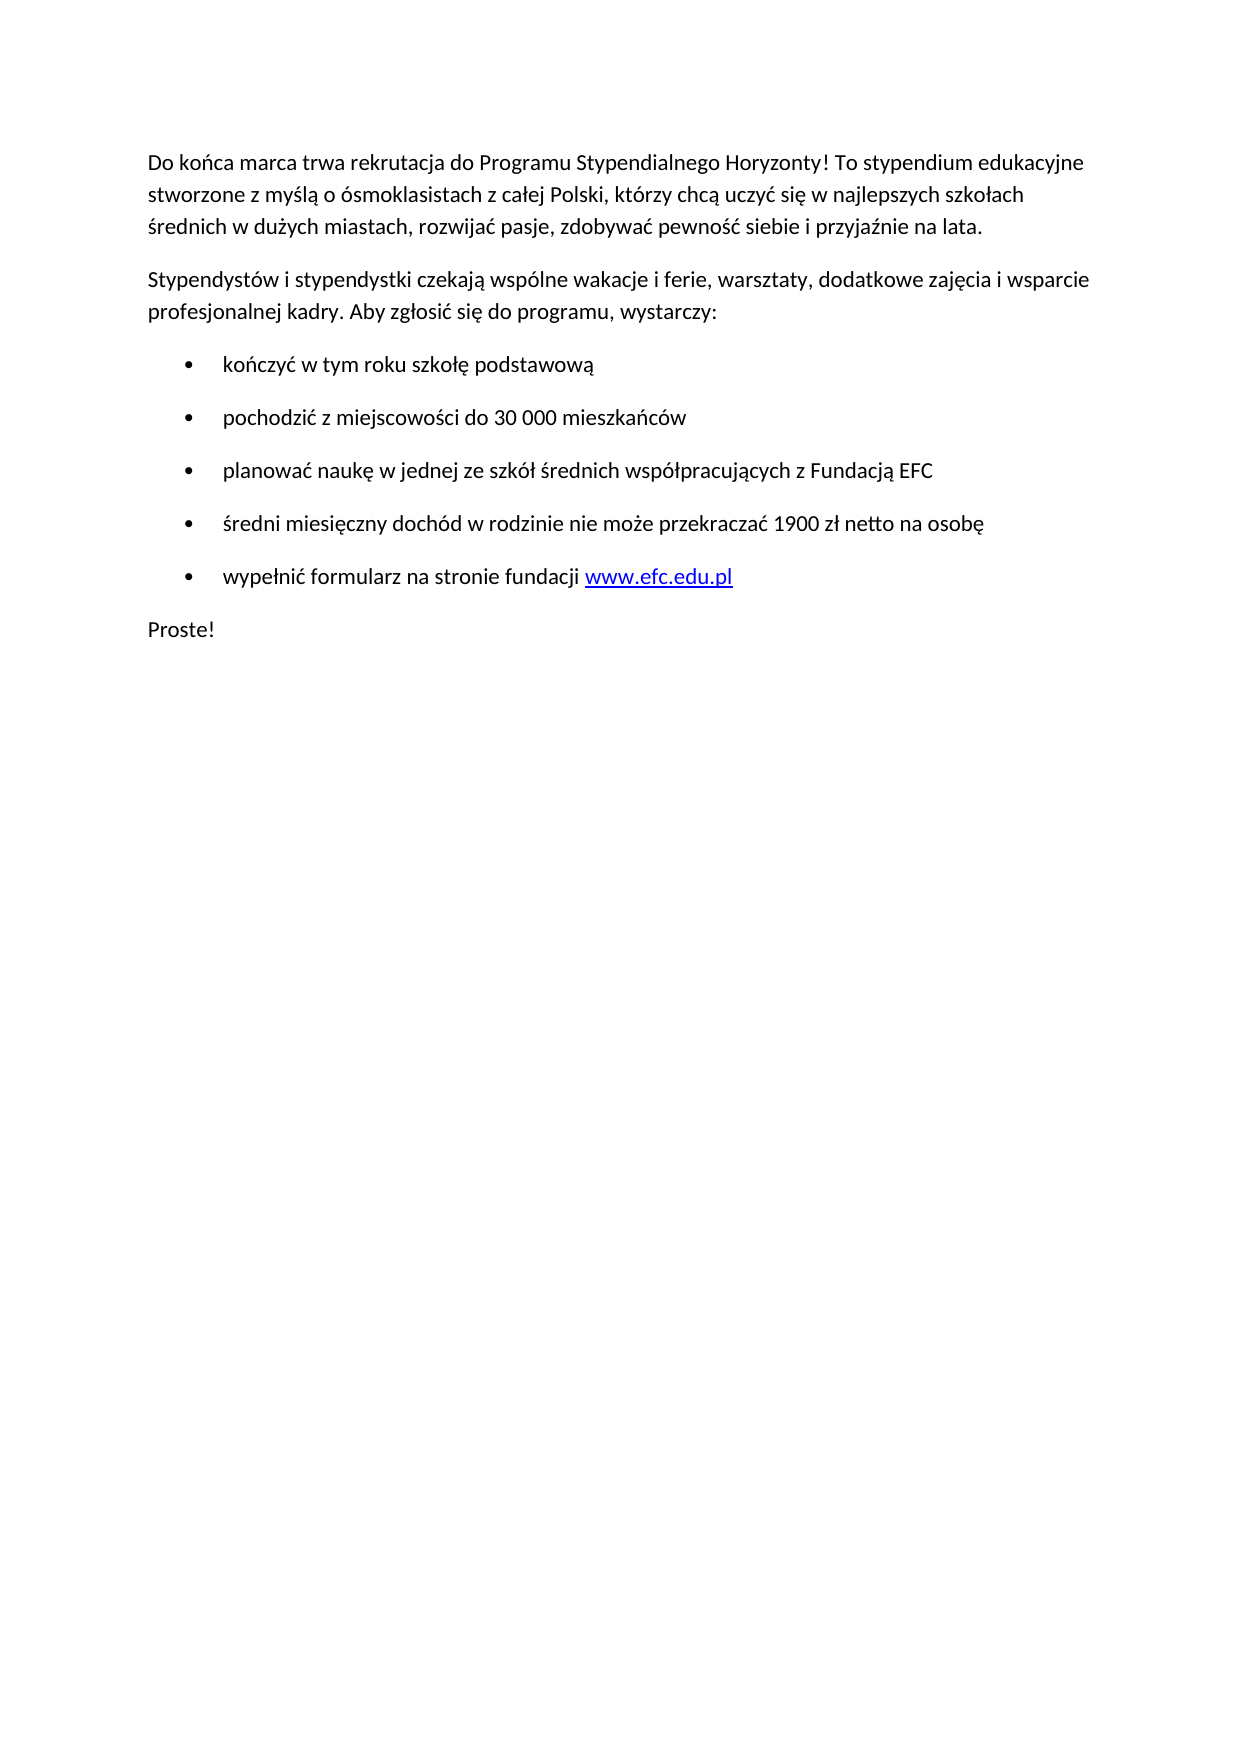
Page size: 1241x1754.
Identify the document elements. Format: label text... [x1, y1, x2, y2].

text Proste! [148, 615, 1093, 643]
list pochodzić z miejscowości do 30 000 mieszkańców [185, 403, 1093, 431]
text Stypendystów i stypendystki czekają wspólne wakacje i ferie, warsztaty, dodatkowe zajęcia i wsparcie profesjonalnej kadry. Aby zgłosić się do programu, wystarczy: [148, 265, 1093, 325]
list kończyć w tym roku szkołę podstawową [185, 350, 1093, 378]
list średni miesięczny dochód w rodzinie nie może przekraczać 1900 zł netto na osobę [185, 509, 1093, 537]
list planować naukę w jednej ze szkół średnich współpracujących z Fundacją EFC [185, 456, 1093, 484]
text Do końca marca trwa rekrutacja do Programu Stypendialnego Horyzonty! To stypendium edukacyjne stworzone z myślą o ósmoklasistach z całej Polski, którzy chcą uczyć się w najlepszych szkołach średnich w dużych miastach, rozwijać pasje, zdobywać pewność siebie i przyjaźnie na lata. [148, 148, 1093, 240]
list wypełnić formularz na stronie fundacji www.efc.edu.pl [185, 562, 1093, 590]
